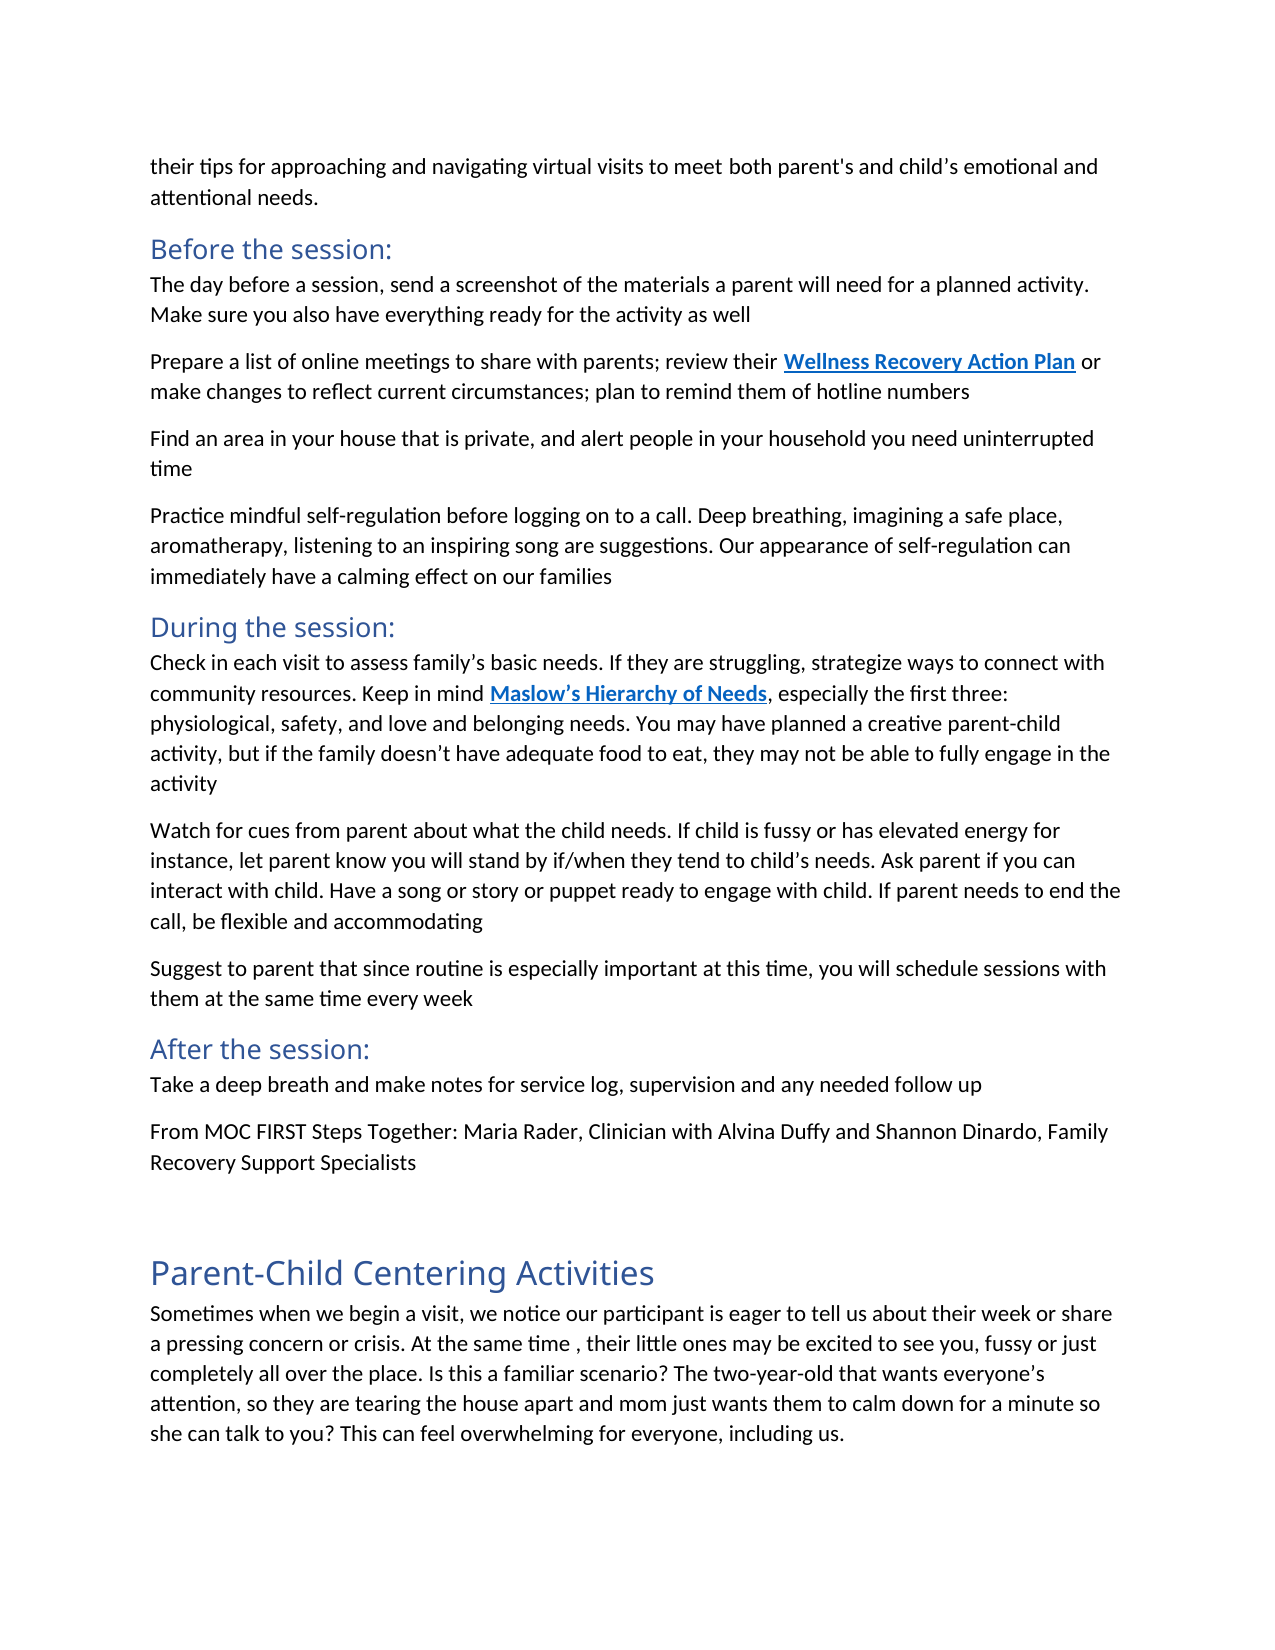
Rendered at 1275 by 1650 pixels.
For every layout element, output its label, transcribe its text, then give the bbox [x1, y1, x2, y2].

text Watch for cues from parent about what the child needs. If child is fussy or has elevated energy for instance, let parent know you will stand by if/when they tend to child’s needs. Ask parent if you can interact with child. Have a song or story or puppet ready to engage with child. If parent needs to end the call, be flexible and accommodating [150, 816, 1125, 935]
text The day before a session, send a screenshot of the materials a parent will need for a planned activity. Make sure you also have everything ready for the activity as well [150, 270, 1125, 328]
text Check in each visit to assess family’s basic needs. If they are struggling, strategize ways to connect with community resources. Keep in mind Maslow’s Hierarchy of Needs, especially the first three: physiological, safety, and love and belonging needs. You may have planned a creative parent-child activity, but if the family doesn’t have adequate food to eat, they may not be able to fully engage in the activity [150, 648, 1125, 797]
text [150, 150, 1125, 211]
text Take a deep breath and make notes for service log, supervision and any needed follow up [150, 1071, 1125, 1098]
text Sometimes when we begin a visit, we notice our participant is eager to tell us about their week or share a pressing concern or crisis. At the same time , their little ones may be excited to see you, fussy or just completely all over the place. Is this a familiar scenario? The two-year-old that wants everyone’s attention, so they are tearing the house apart and mom just wants them to calm down for a minute so she can talk to you? This can feel overwhelming for everyone, including us. [150, 1299, 1125, 1447]
text Prepare a list of online meetings to share with parents; review their Wellness Recovery Action Plan or make changes to reflect current circumstances; plan to remind them of hotline numbers [150, 347, 1125, 405]
subtitle After the session: [150, 1031, 1125, 1068]
text Suggest to parent that since routine is especially important at this time, you will schedule sessions with them at the same time every week [150, 954, 1125, 1012]
text From MOC FIRST Steps Together: Maria Rader, Clinician with Alvina Duffy and Shannon Dinardo, Family Recovery Support Specialists [150, 1117, 1125, 1176]
text Find an area in your house that is private, and alert people in your household you need uninterrupted time [150, 424, 1125, 482]
subtitle During the session: [150, 609, 1125, 646]
subtitle Parent-Child Centering Activities [150, 1250, 1125, 1295]
subtitle Before the session: [150, 230, 1125, 267]
text Practice mindful self-regulation before logging on to a call. Deep breathing, imagining a safe place, aromatherapy, listening to an inspiring song are suggestions. Our appearance of self-regulation can immediately have a calming effect on our families [150, 501, 1125, 590]
